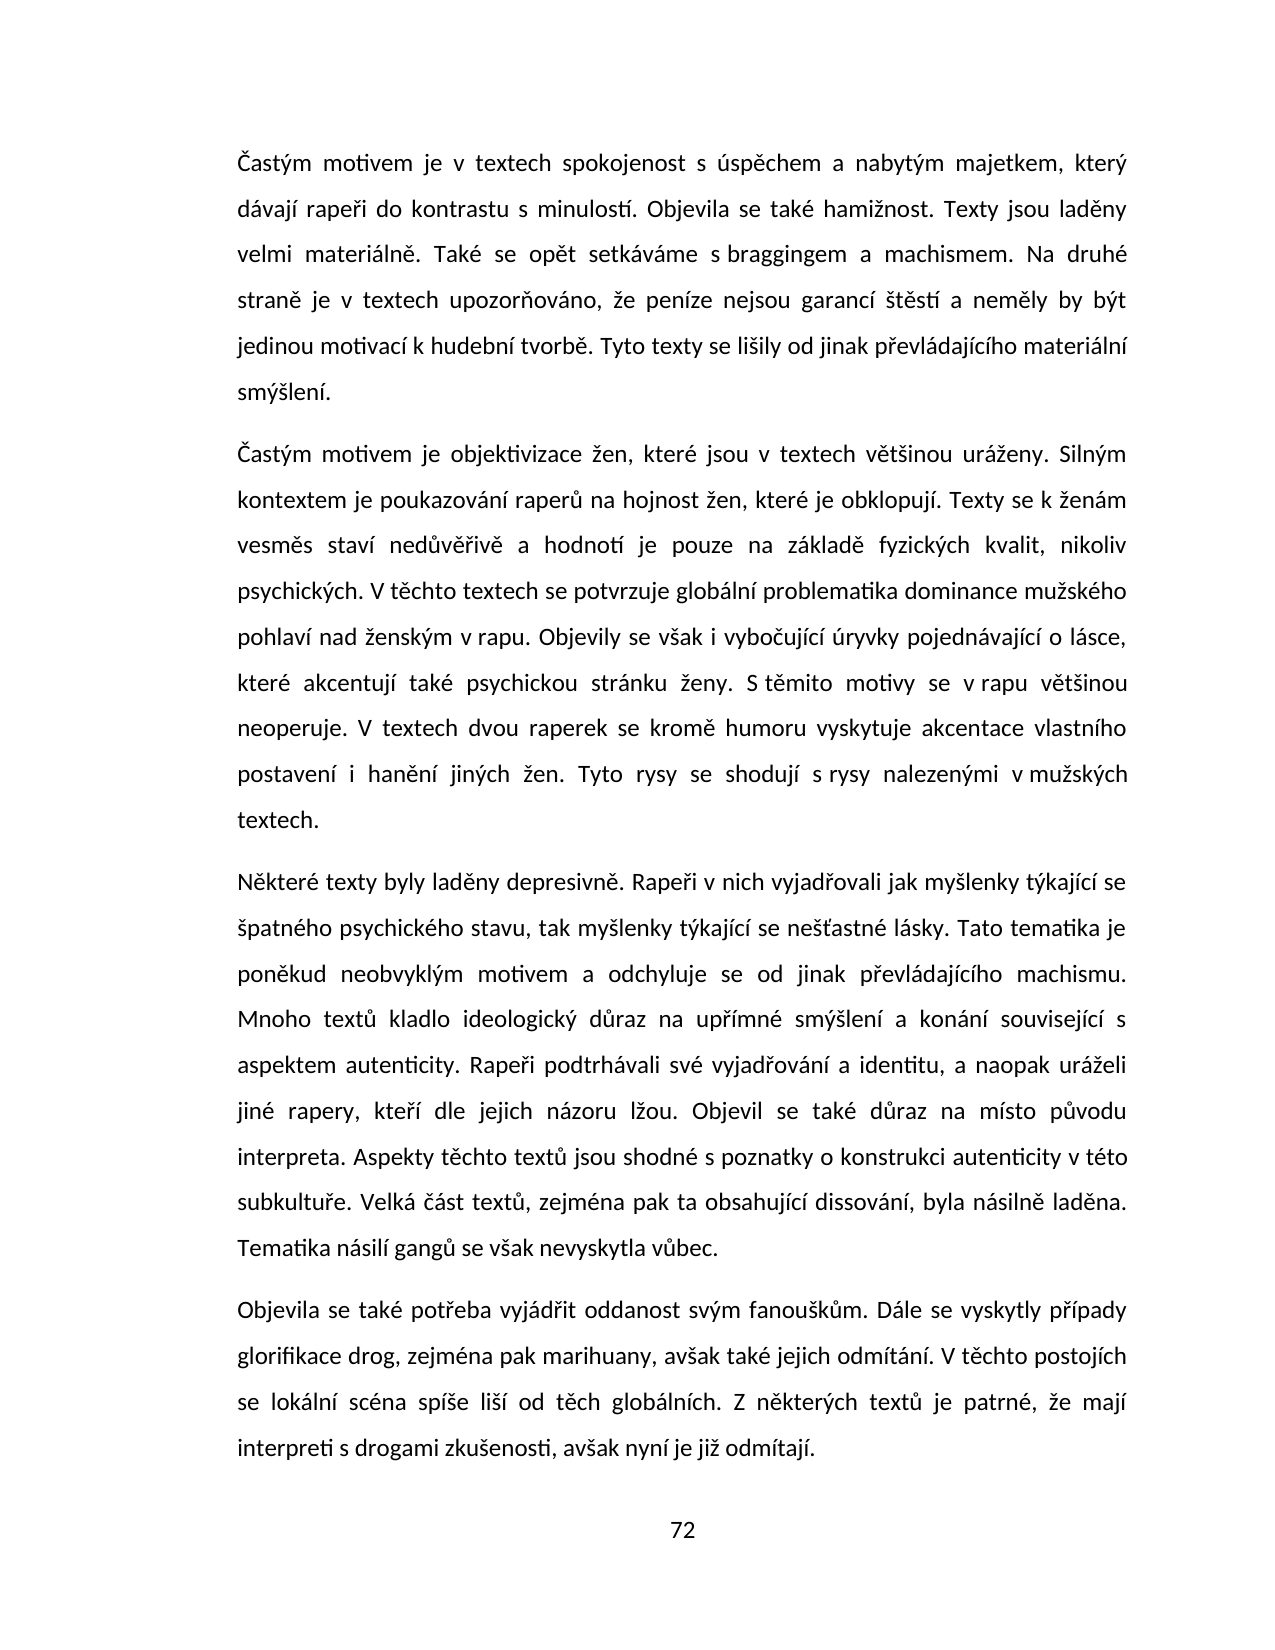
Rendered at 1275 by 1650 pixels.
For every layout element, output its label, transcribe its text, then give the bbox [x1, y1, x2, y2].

text Častým motivem je v textech spokojenost s úspěchem a nabytým majetkem, který dávají rapeři do kontrastu s minulostí. Objevila se také hamižnost. Texty jsou laděny velmi materiálně. Také se opět setkáváme s braggingem a machismem. Na druhé straně je v textech upozorňováno, že peníze nejsou garancí štěstí a neměly by být jedinou motivací k hudební tvorbě. Tyto texty se lišily od jinak převládajícího materiální smýšlení. [237, 147, 1128, 406]
text Častým motivem je objektivizace žen, které jsou v textech většinou uráženy. Silným kontextem je poukazování raperů na hojnost žen, které je obklopují. Texty se k ženám vesměs staví nedůvěřivě a hodnotí je pouze na základě fyzických kvalit, nikoliv psychických. V těchto textech se potvrzuje globální problematika dominance mužského pohlaví nad ženským v rapu. Objevily se však i vybočující úryvky pojednávající o lásce, které akcentují také psychickou stránku ženy. S těmito motivy se v rapu většinou neoperuje. V textech dvou raperek se kromě humoru vyskytuje akcentace vlastního postavení i hanění jiných žen. Tyto rysy se shodují s rysy nalezenými v mužských textech. [237, 438, 1128, 834]
text Objevila se také potřeba vyjádřit oddanost svým fanouškům. Dále se vyskytly případy glorifikace drog, zejména pak marihuany, avšak také jejich odmítání. V těchto postojích se lokální scéna spíše liší od těch globálních. Z některých textů je patrné, že mají interpreti s drogami zkušenosti, avšak nyní je již odmítají. [237, 1294, 1128, 1462]
text Některé texty byly laděny depresivně. Rapeři v nich vyjadřovali jak myšlenky týkající se špatného psychického stavu, tak myšlenky týkající se nešťastné lásky. Tato tematika je poněkud neobvyklým motivem a odchyluje se od jinak převládajícího machismu. Mnoho textů kladlo ideologický důraz na upřímné smýšlení a konání související s aspektem autenticity. Rapeři podtrhávali své vyjadřování a identitu, a naopak uráželi jiné rapery, kteří dle jejich názoru lžou. Objevil se také důraz na místo původu interpreta. Aspekty těchto textů jsou shodné s poznatky o konstrukci autenticity v této subkultuře. Velká část textů, zejména pak ta obsahující dissování, byla násilně laděna. Tematika násilí gangů se však nevyskytla vůbec. [237, 866, 1128, 1263]
